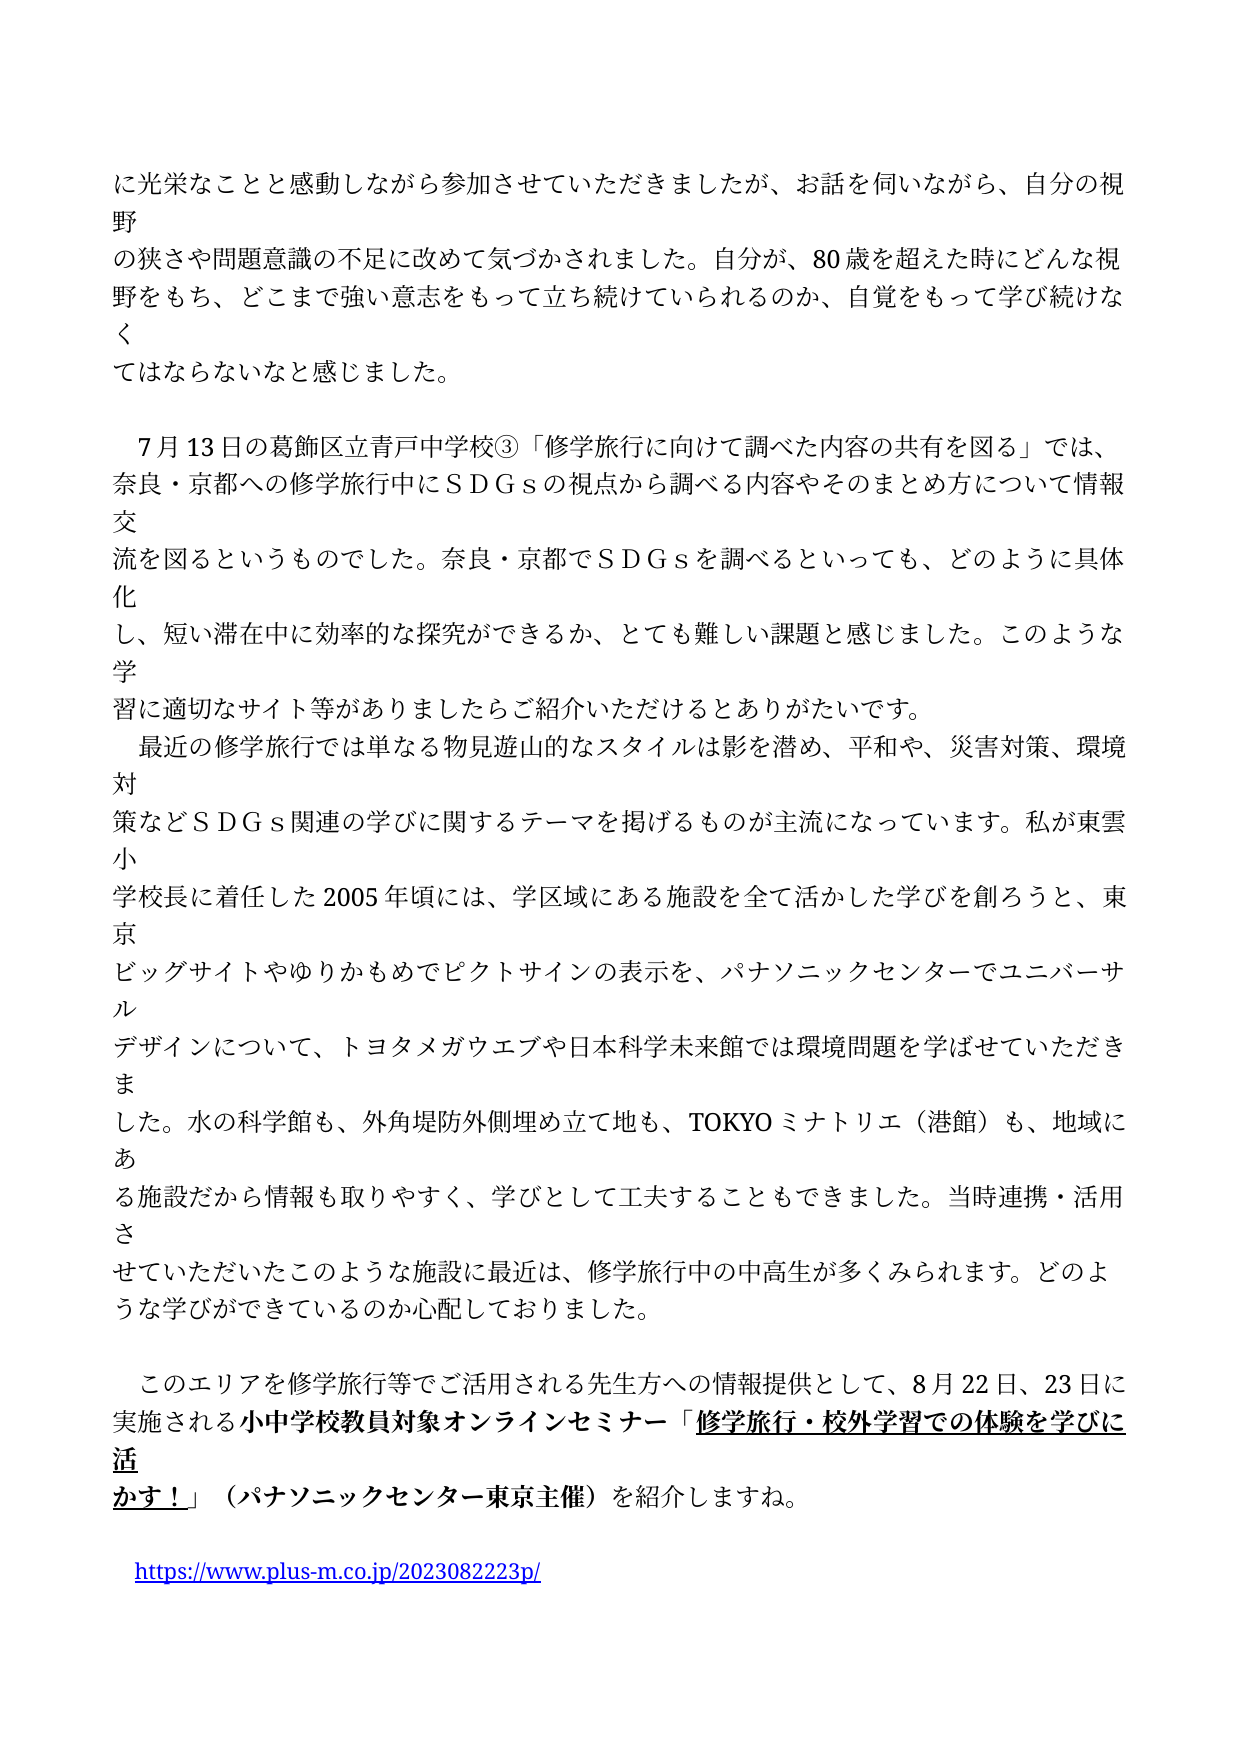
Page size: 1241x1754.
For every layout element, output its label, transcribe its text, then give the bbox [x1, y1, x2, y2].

text 流を図るというものでした。奈良・京都でＳＤＧｓを調べるといっても、どのように具体化 [112, 539, 1128, 614]
text し、短い滞在中に効率的な探究ができるか、とても難しい課題と感じました。このような学 [112, 614, 1128, 689]
text デザインについて、トヨタメガウエブや日本科学未来館では環境問題を学ばせていただきま [112, 1027, 1128, 1102]
text 最近の修学旅行では単なる物見遊山的なスタイルは影を潜め、平和や、災害対策、環境対 [112, 727, 1128, 802]
text 野をもち、どこまで強い意志をもって立ち続けていられるのか、自覚をもって学び続けなく [112, 277, 1128, 352]
text 学校長に着任した2005年頃には、学区域にある施設を全て活かした学びを創ろうと、東京 [112, 877, 1128, 952]
text した。水の科学館も、外角堤防外側埋め立て地も、TOKYOミナトリエ（港館）も、地域にあ [112, 1102, 1128, 1177]
text かす！」（パナソニックセンター東京主催）を紹介しますね。 [112, 1477, 1128, 1514]
text 7月13日の葛飾区立青戸中学校③「修学旅行に向けて調べた内容の共有を図る」では、 [112, 427, 1128, 464]
text てはならないなと感じました。 [112, 352, 1128, 389]
text https://www.plus-m.co.jp/2023082223p/ [112, 1552, 1128, 1589]
text 実施される小中学校教員対象オンラインセミナー「修学旅行・校外学習での体験を学びに活 [112, 1402, 1128, 1477]
text このエリアを修学旅行等でご活用される先生方への情報提供として、8月22日、23日に [112, 1364, 1128, 1402]
text に光栄なことと感動しながら参加させていただきましたが、お話を伺いながら、自分の視野 [112, 164, 1128, 239]
text ビッグサイトやゆりかもめでピクトサインの表示を、パナソニックセンターでユニバーサル [112, 952, 1128, 1027]
text せていただいたこのような施設に最近は、修学旅行中の中高生が多くみられます。どのよ [112, 1252, 1128, 1289]
text る施設だから情報も取りやすく、学びとして工夫することもできました。当時連携・活用さ [112, 1177, 1128, 1252]
text 習に適切なサイト等がありましたらご紹介いただけるとありがたいです。 [112, 689, 1128, 727]
text うな学びができているのか心配しておりました。 [112, 1289, 1128, 1327]
text 策などＳＤＧｓ関連の学びに関するテーマを掲げるものが主流になっています。私が東雲小 [112, 802, 1128, 877]
text 奈良・京都への修学旅行中にＳＤＧｓの視点から調べる内容やそのまとめ方について情報交 [112, 464, 1128, 539]
text の狭さや問題意識の不足に改めて気づかされました。自分が、80歳を超えた時にどんな視 [112, 239, 1128, 277]
